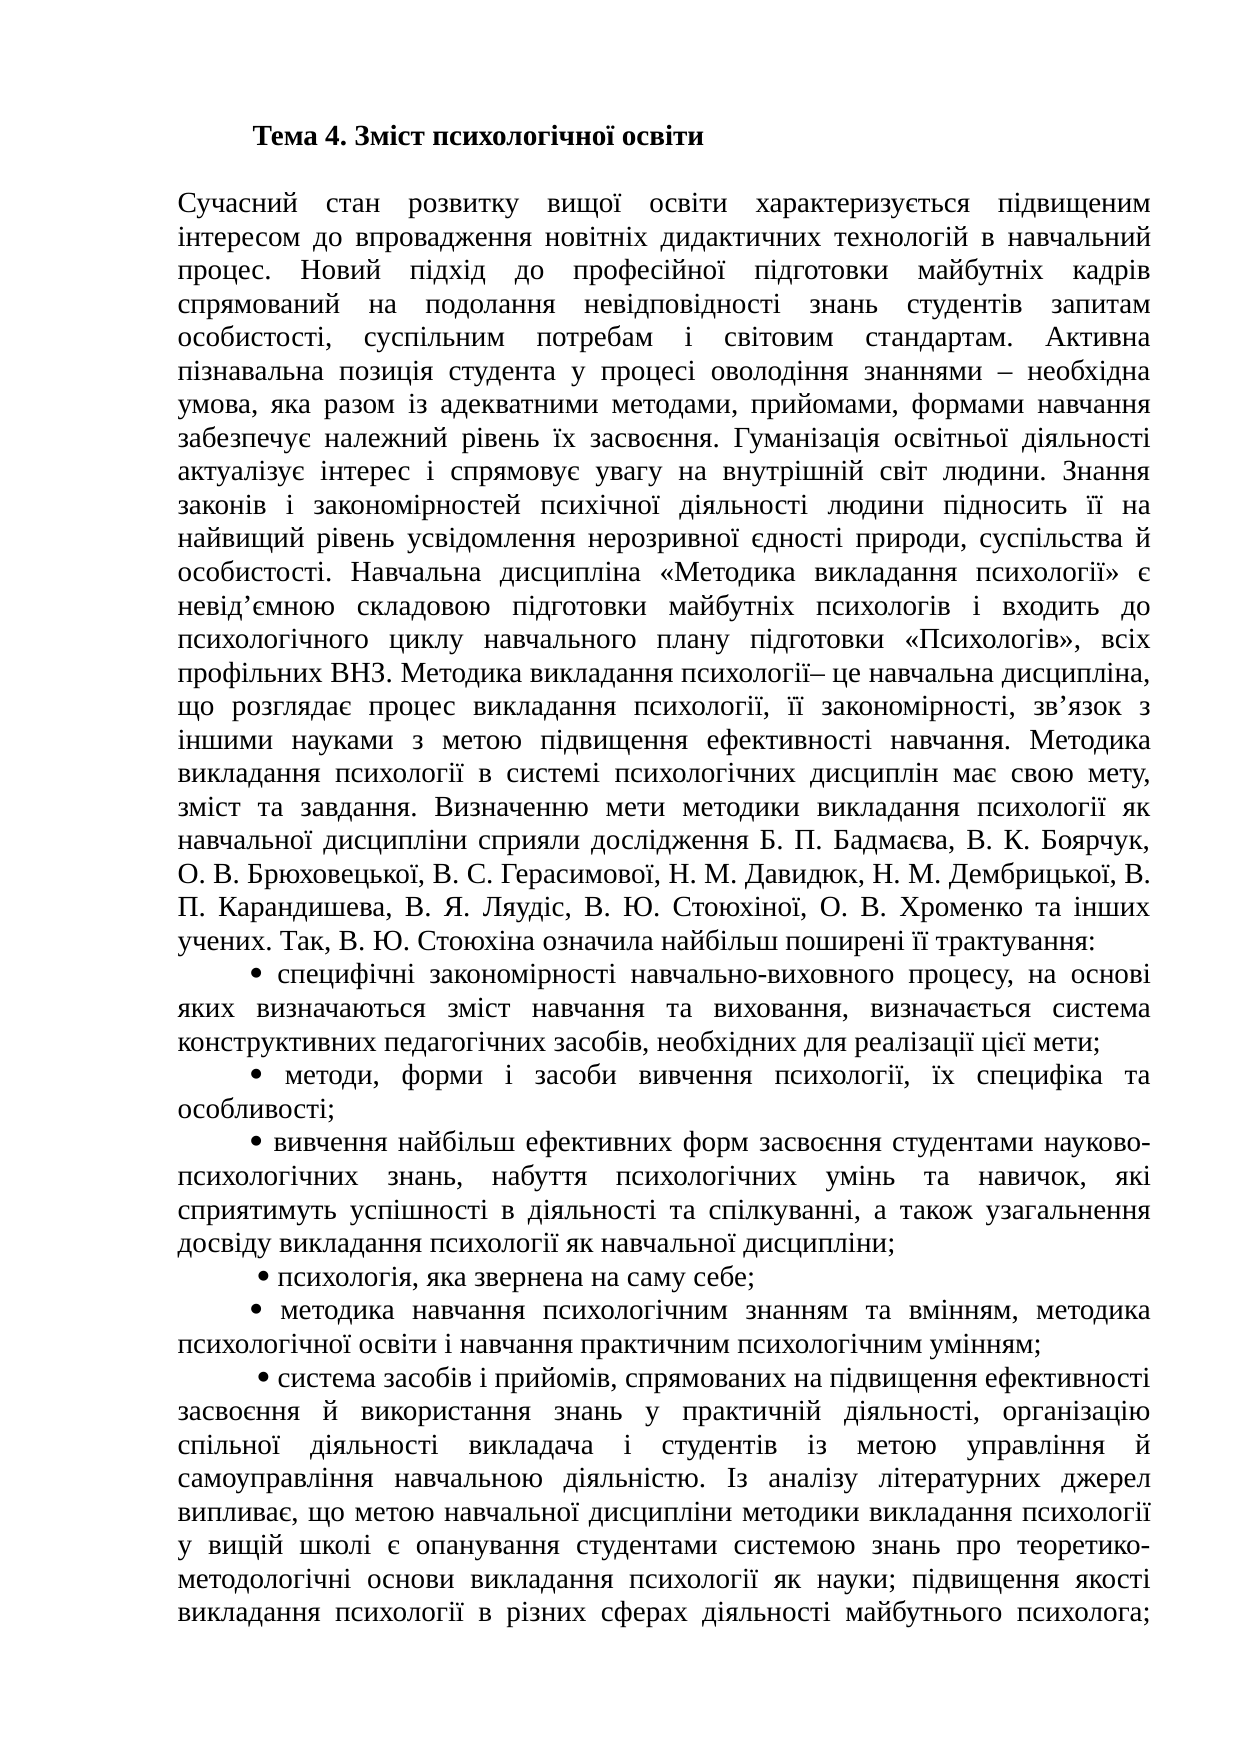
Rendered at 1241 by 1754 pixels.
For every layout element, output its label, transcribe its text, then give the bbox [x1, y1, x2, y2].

text методи, форми і засоби вивчення психології, їх специфіка та особливості; [177, 1057, 1152, 1124]
text Сучасний стан розвитку вищої освіти характеризується підвищеним інтересом до впровадження новітніх дидактичних технологій в навчальний процес. Новий підхід до професійної підготовки майбутніх кадрів спрямований на подолання невідповідності знань студентів запитам особистості, суспільним потребам і світовим стандартам. Активна пізнавальна позиція студента у процесі оволодіння знаннями – необхідна умова, яка разом із адекватними методами, прийомами, формами навчання забезпечує належний рівень їх засвоєння. Гуманізація освітньої діяльності актуалізує інтерес і спрямовує увагу на внутрішній світ людини. Знання законів і закономірностей психічної діяльності людини підносить її на найвищий рівень усвідомлення нерозривної єдності природи, суспільства й особистості. Навчальна дисципліна «Методика викладання психології» є невід’ємною складовою підготовки майбутніх психологів і входить до психологічного циклу навчального плану підготовки «Психологів», всіх профільних ВНЗ. Методика викладання психології– це навчальна дисципліна, що розглядає процес викладання психології, її закономірності, зв’язок з іншими науками з метою підвищення ефективності навчання. Методика викладання психології в системі психологічних дисциплін має свою мету, зміст та завдання. Визначенню мети методики викладання психології як навчальної дисципліни сприяли дослідження Б. П. Бадмаєва, В. К. Боярчук, О. В. Брюховецької, В. С. Герасимової, Н. М. Давидюк, Н. М. Дембрицької, В. П. Карандишева, В. Я. Ляудіс, В. Ю. Стоюхіної, О. В. Хроменко та інших учених. Так, В. Ю. Стоюхіна означила найбільш поширені її трактування: [177, 185, 1152, 957]
text психологія, яка звернена на саму себе; [177, 1259, 1152, 1292]
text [177, 1360, 1152, 1628]
text методика навчання психологічним знанням та вмінням, методика психологічної освіти і навчання практичним психологічним умінням; [177, 1292, 1152, 1360]
text вивчення найбільш ефективних форм засвоєння студентами науково-психологічних знань, набуття психологічних умінь та навичок, які сприятимуть успішності в діяльності та спілкуванні, а також узагальнення досвіду викладання психології як навчальної дисципліни; [177, 1124, 1152, 1259]
text Тема 4. Зміст психологічної освіти [177, 118, 1152, 152]
text специфічні закономірності навчально-виховного процесу, на основі яких визначаються зміст навчання та виховання, визначається система конструктивних педагогічних засобів, необхідних для реалізації цієї мети; [177, 957, 1152, 1057]
